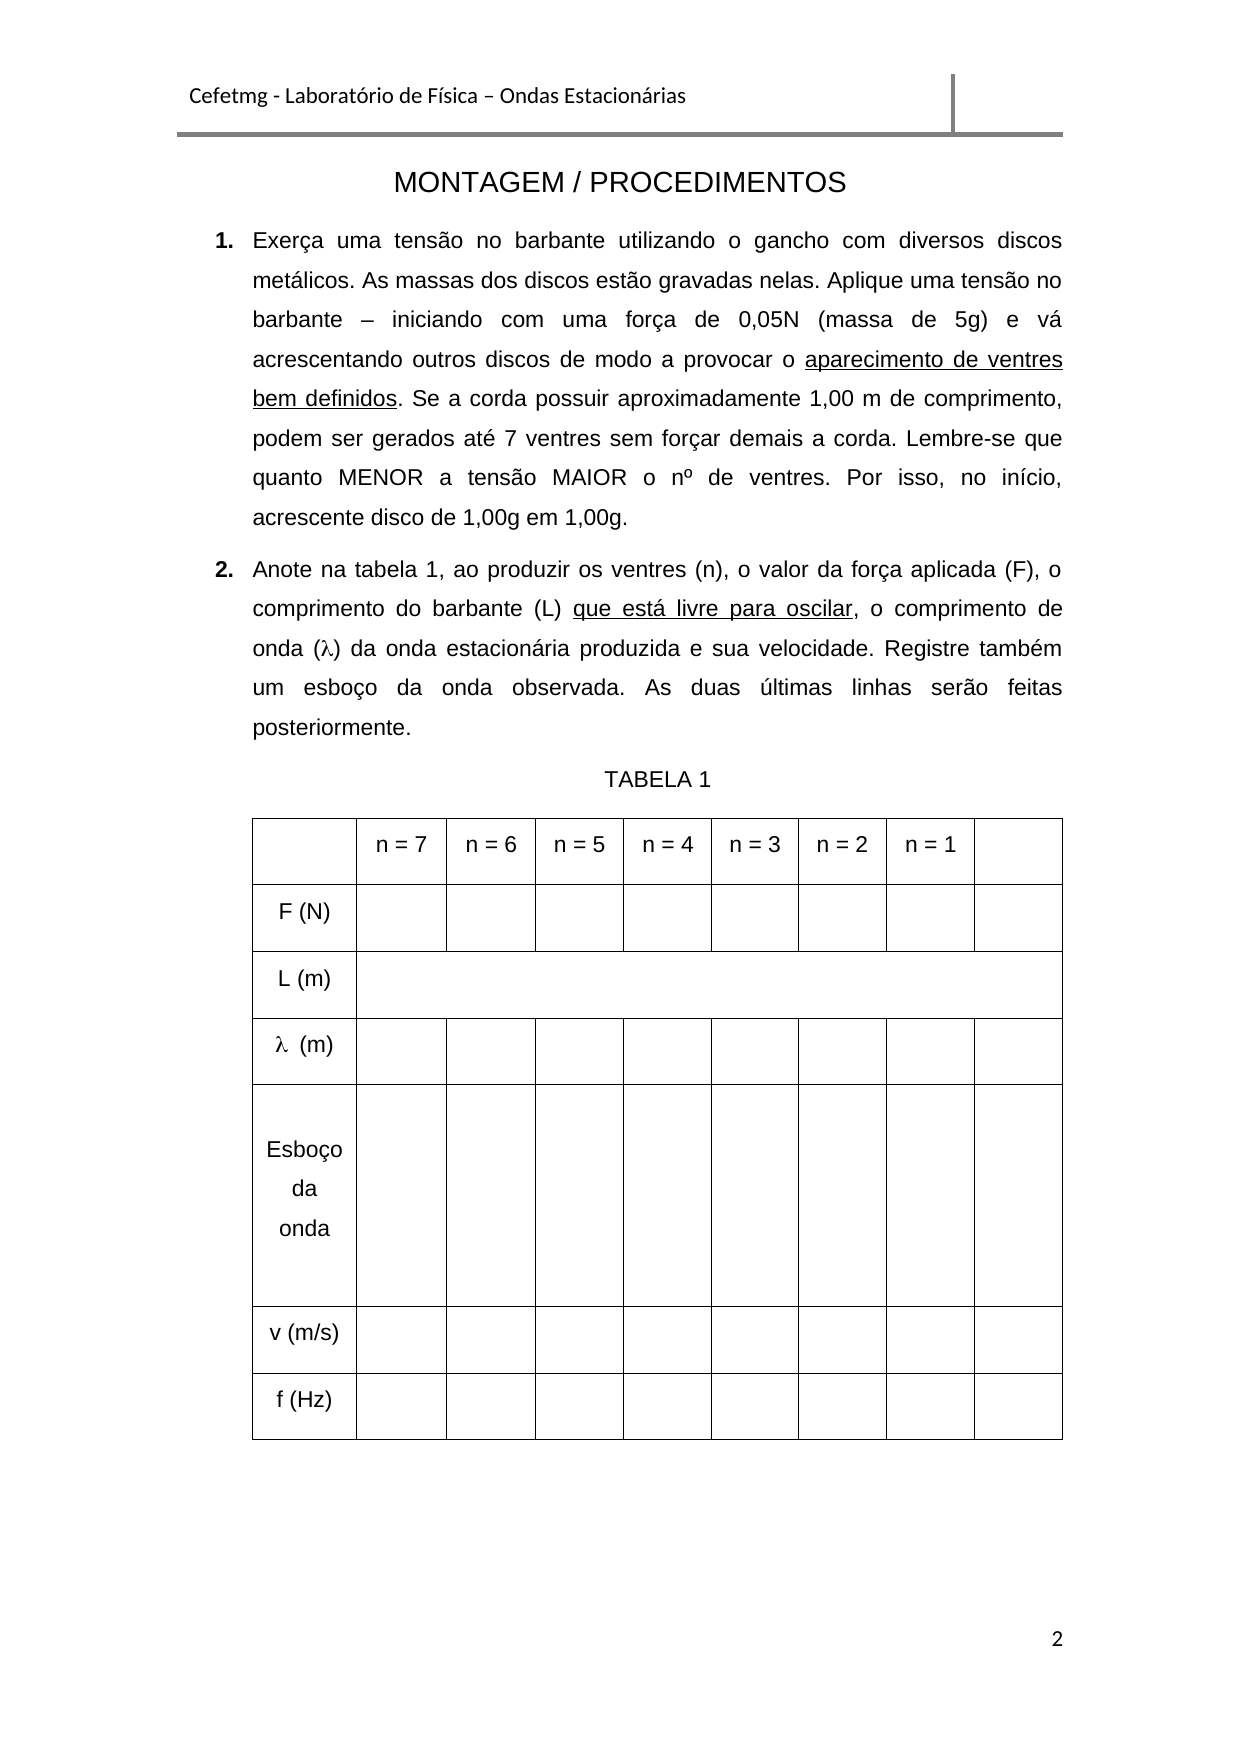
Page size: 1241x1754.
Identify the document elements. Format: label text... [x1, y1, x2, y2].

table_cell [357, 1307, 446, 1372]
table_header n = 5 [536, 819, 623, 884]
table_cell [712, 1374, 798, 1439]
table_cell [357, 885, 446, 951]
table_cell [975, 1307, 1062, 1372]
table_cell [624, 885, 711, 951]
table_cell [357, 952, 444, 1018]
table_cell [712, 885, 798, 951]
table_cell [357, 1085, 446, 1306]
text MONTAGEM / PROCEDIMENTOS [177, 164, 1063, 198]
table_cell [447, 885, 535, 951]
table_cell [887, 885, 974, 951]
list Anote na tabela 1, ao produzir os ventres (n), o valor da força aplicada (F), o comprimento do barbante (L) que está livre para oscilar, o comprimento de onda () da onda estacionária produzida e sua velocidade. Registre também um esboço da onda observada. As duas últimas linhas serão feitas posteriormente. [215, 556, 1063, 740]
table_cell [536, 1085, 623, 1306]
table_cell [536, 1019, 623, 1084]
table_cell [712, 1019, 798, 1084]
table_header n = 1 [887, 819, 974, 884]
table_cell [624, 1374, 711, 1439]
table_header n = 7 [357, 819, 446, 884]
table_cell [624, 1019, 711, 1084]
table_cell Esboço da onda [253, 1085, 356, 1306]
table_cell [624, 1085, 711, 1306]
table_cell L (m) [253, 952, 356, 1018]
table_cell [799, 1374, 886, 1439]
table_cell [799, 1085, 886, 1306]
table_header [975, 819, 1062, 884]
table_cell [444, 952, 1062, 1018]
table_cell [536, 885, 623, 951]
table_cell [887, 1085, 974, 1306]
text TABELA 1 [252, 766, 1063, 792]
table_cell [447, 1019, 535, 1084]
table_cell (m) [253, 1019, 356, 1084]
table_cell [887, 1019, 974, 1084]
table_cell [799, 885, 886, 951]
list Exerça uma tensão no barbante utilizando o gancho com diversos discos metálicos. As massas dos discos estão gravadas nelas. Aplique uma tensão no barbante – iniciando com uma força de 0,05N (massa de 5g) e vá acrescentando outros discos de modo a provocar o aparecimento de ventres bem definidos. Se a corda possuir aproximadamente 1,00 m de comprimento, podem ser gerados até 7 ventres sem forçar demais a corda. Lembre-se que quanto MENOR a tensão MAIOR o nº de ventres. Por isso, no início, acrescente disco de 1,00g em 1,00g. [215, 227, 1063, 530]
table_cell [357, 1374, 446, 1439]
table_cell [447, 1085, 535, 1306]
table_cell F (N) [253, 885, 356, 951]
table_cell [447, 1307, 535, 1372]
table_cell [536, 1307, 623, 1372]
table_cell [975, 885, 1062, 951]
table_header n = 6 [447, 819, 535, 884]
table_cell [712, 1085, 798, 1306]
table_header n = 2 [799, 819, 886, 884]
table_cell f (Hz) [253, 1374, 356, 1439]
table_cell [975, 1374, 1062, 1439]
table_cell [975, 1085, 1062, 1306]
table_cell [887, 1307, 974, 1372]
table_cell [887, 1374, 974, 1439]
table_cell [357, 1019, 446, 1084]
table_cell [799, 1019, 886, 1084]
table_cell v (m/s) [253, 1307, 356, 1372]
table_cell [799, 1307, 886, 1372]
table_header n = 4 [624, 819, 711, 884]
table_cell [624, 1307, 711, 1372]
table_cell [712, 1307, 798, 1372]
table_cell [536, 1374, 623, 1439]
table_cell [447, 1374, 535, 1439]
table_header n = 3 [712, 819, 798, 884]
table_cell [975, 1019, 1062, 1084]
table_header [253, 819, 356, 884]
